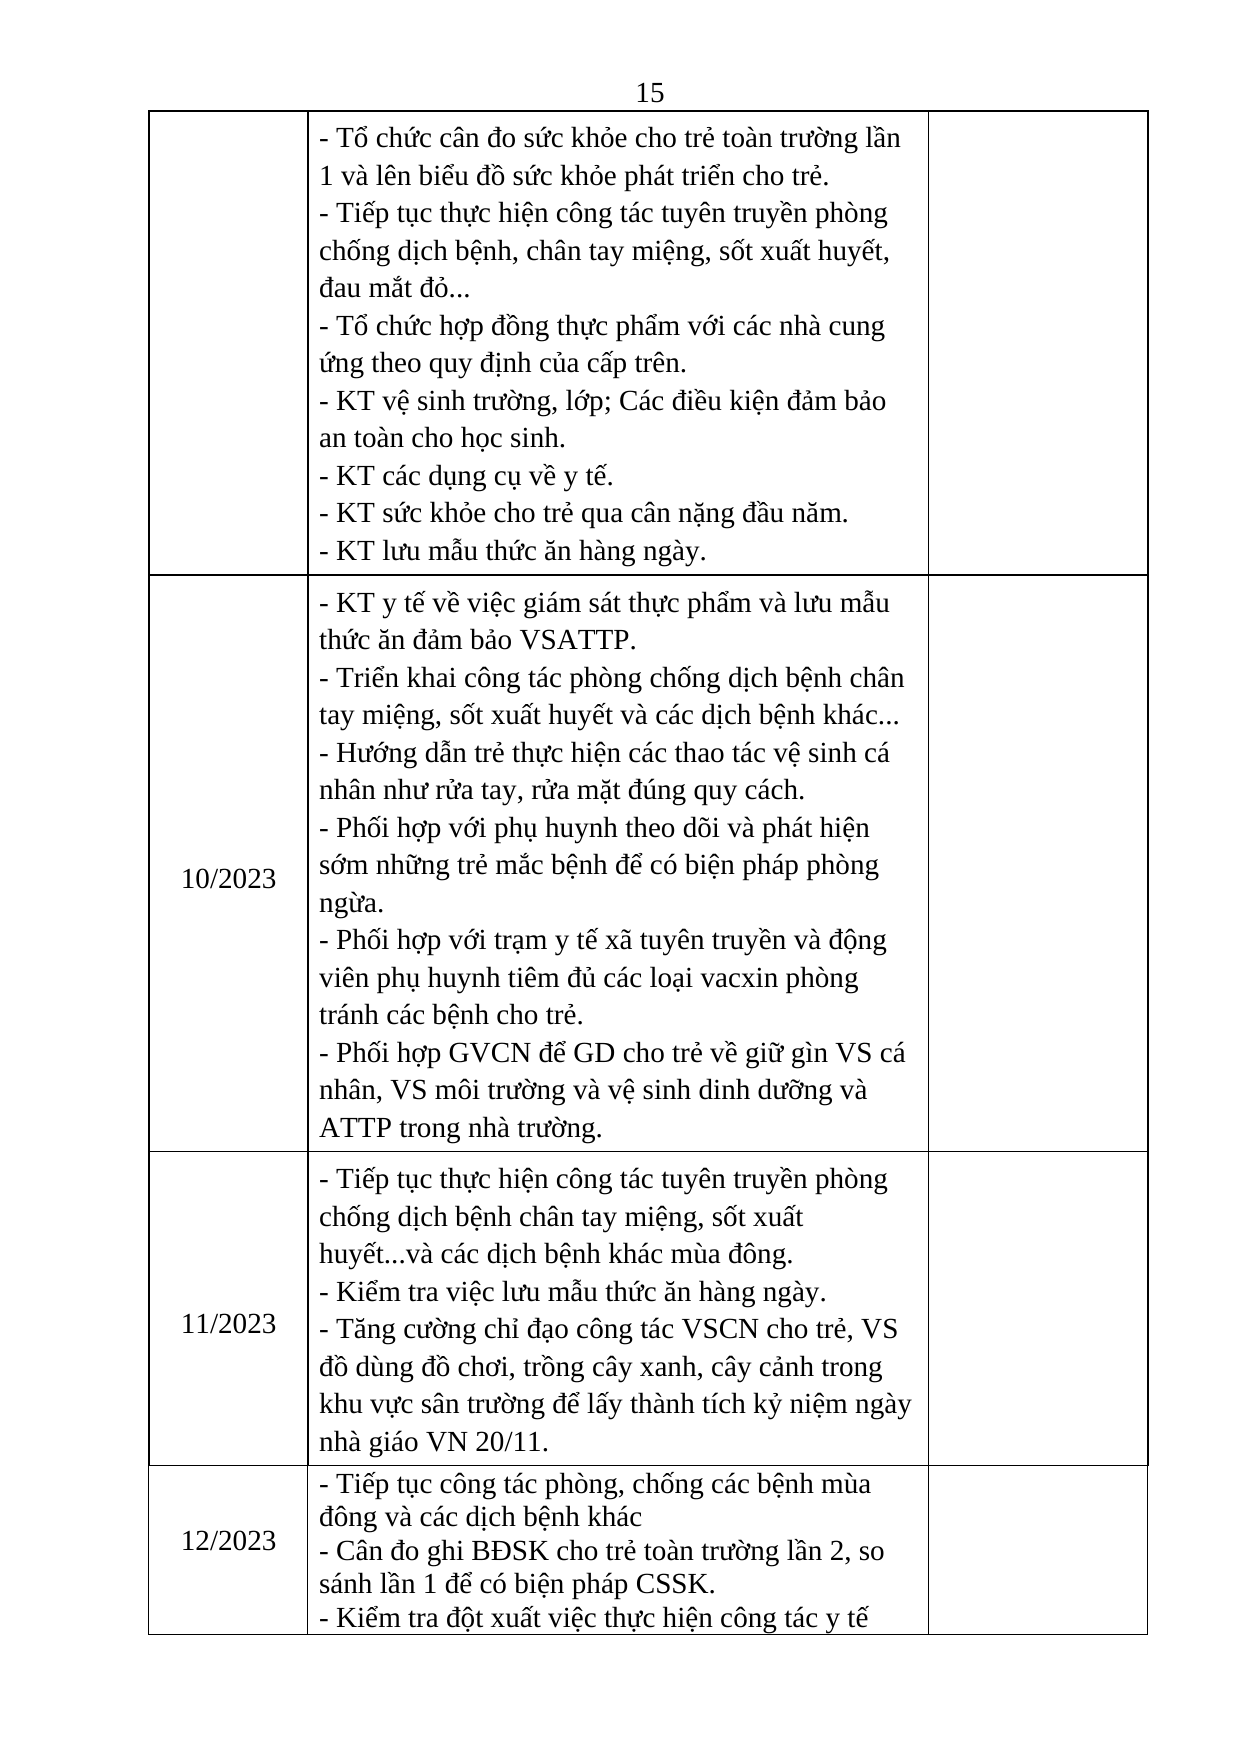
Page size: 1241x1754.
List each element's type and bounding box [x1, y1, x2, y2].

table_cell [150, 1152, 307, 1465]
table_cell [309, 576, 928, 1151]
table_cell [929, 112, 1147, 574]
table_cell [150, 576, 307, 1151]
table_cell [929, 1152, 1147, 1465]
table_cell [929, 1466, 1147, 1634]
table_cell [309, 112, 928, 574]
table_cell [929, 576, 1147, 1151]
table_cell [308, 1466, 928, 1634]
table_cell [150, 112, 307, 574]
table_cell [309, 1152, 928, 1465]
table_cell [1148, 109, 1152, 1636]
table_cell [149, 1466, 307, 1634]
